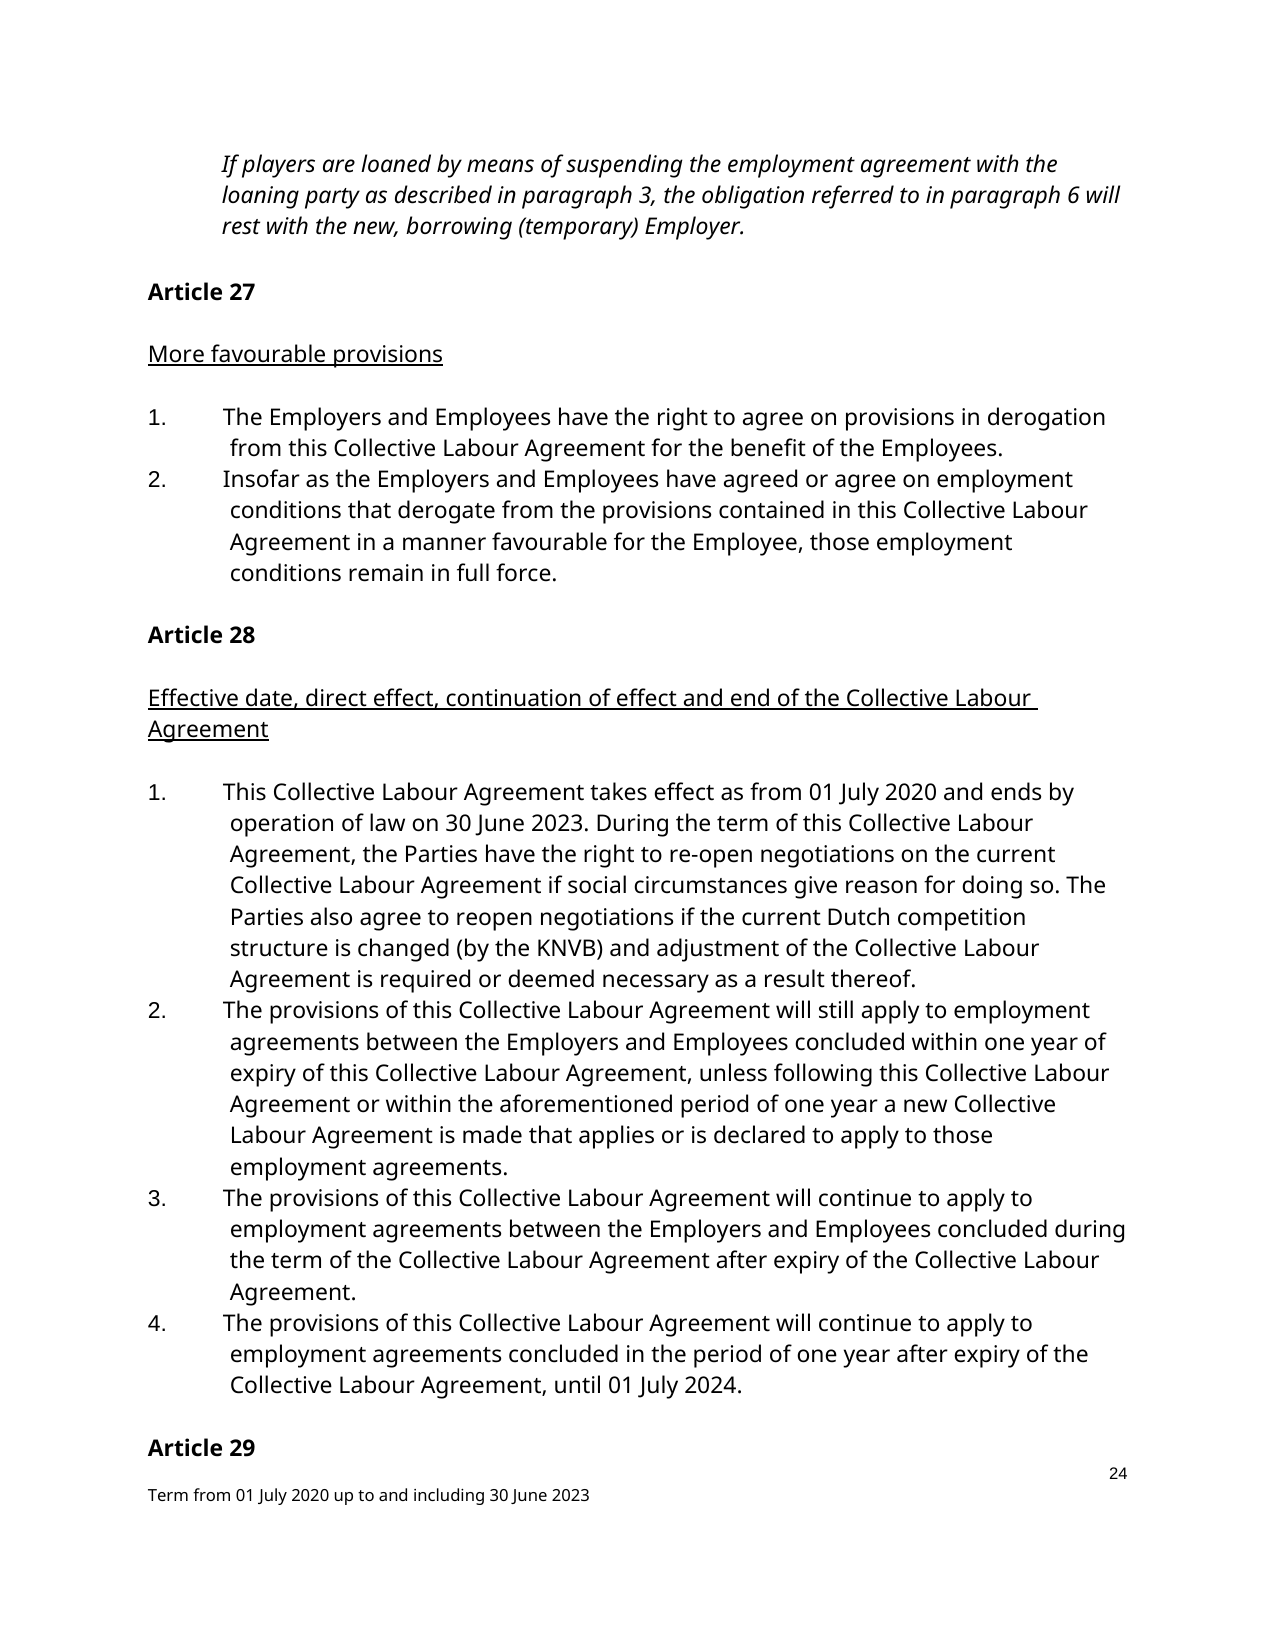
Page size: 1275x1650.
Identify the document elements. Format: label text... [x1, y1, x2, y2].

text If players are loaned by means of suspending the employment agreement with the loaning party as described in paragraph 3, the obligation referred to in paragraph 6 will rest with the new, borrowing (temporary) Employer. [222, 148, 1127, 241]
list Insofar as the Employers and Employees have agreed or agree on employment conditions that derogate from the provisions contained in this Collective Labour Agreement in a manner favourable for the Employee, those employment conditions remain in full force. [148, 463, 1127, 588]
list The provisions of this Collective Labour Agreement will continue to apply to employment agreements concluded in the period of one year after expiry of the Collective Labour Agreement, until 01 July 2024. [148, 1307, 1127, 1401]
list This Collective Labour Agreement takes effect as from 01 July 2020 and ends by operation of law on 30 June 2023. During the term of this Collective Labour Agreement, the Parties have the right to re-open negotiations on the current Collective Labour Agreement if social circumstances give reason for doing so. The Parties also agree to reopen negotiations if the current Dutch competition structure is changed (by the KNVB) and adjustment of the Collective Labour Agreement is required or deemed necessary as a result thereof. [148, 776, 1127, 994]
list The provisions of this Collective Labour Agreement will continue to apply to employment agreements between the Employers and Employees concluded during the term of the Collective Labour Agreement after expiry of the Collective Labour Agreement. [148, 1182, 1127, 1307]
text Article 29 [148, 1432, 1127, 1463]
text Article 27 [148, 276, 1127, 307]
text Article 28 [148, 619, 1127, 651]
text Effective date, direct effect, continuation of effect and end of the Collective Labour Agreement [148, 682, 1127, 744]
list The provisions of this Collective Labour Agreement will still apply to employment agreements between the Employers and Employees concluded within one year of expiry of this Collective Labour Agreement, unless following this Collective Labour Agreement or within the aforementioned period of one year a new Collective Labour Agreement is made that applies or is declared to apply to those employment agreements. [148, 994, 1127, 1182]
text More favourable provisions [148, 338, 1127, 369]
list The Employers and Employees have the right to agree on provisions in derogation from this Collective Labour Agreement for the benefit of the Employees. [148, 401, 1127, 463]
